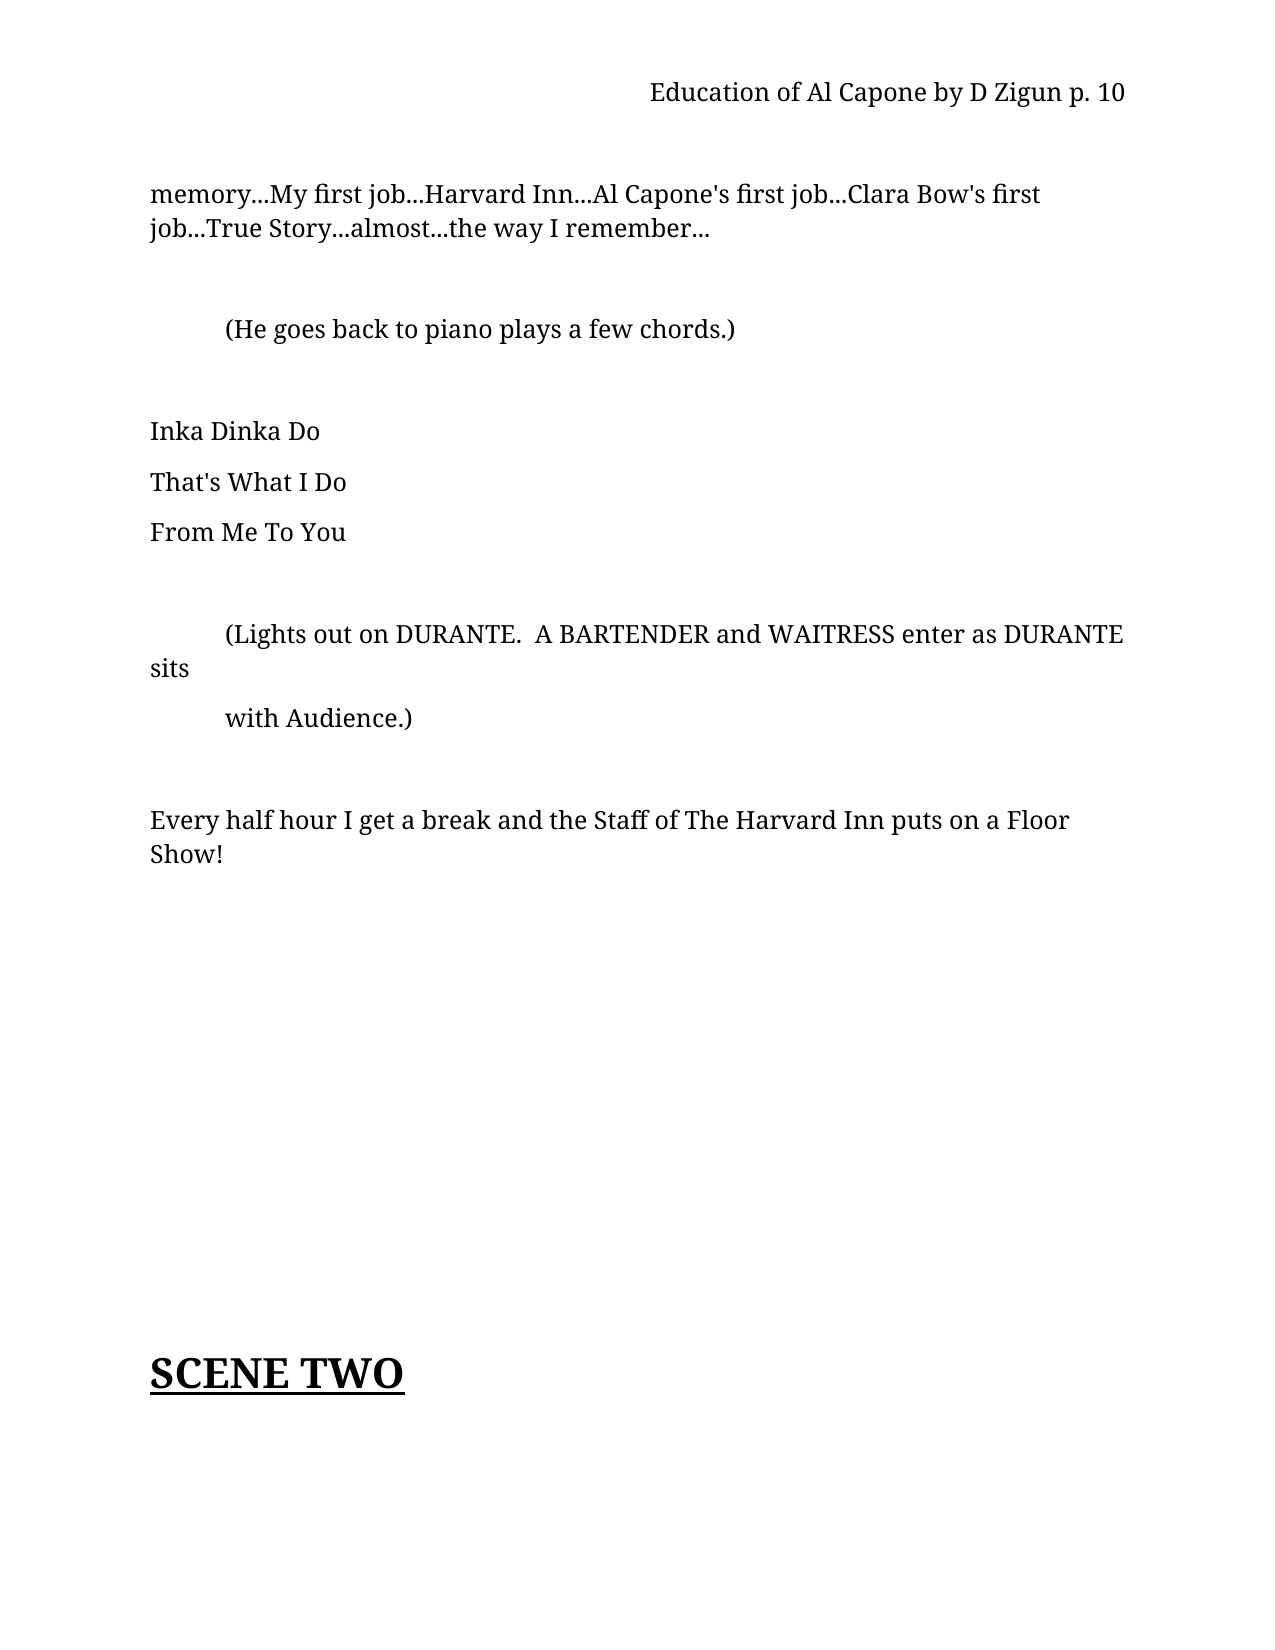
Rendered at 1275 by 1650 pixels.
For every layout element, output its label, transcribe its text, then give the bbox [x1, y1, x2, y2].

text Inka Dinka Do [150, 413, 1125, 447]
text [150, 176, 1125, 244]
text (He goes back to piano plays a few chords.) [150, 312, 1125, 346]
text with Audience.) [225, 701, 1125, 735]
text That's What I Do [150, 464, 1125, 498]
text Every half hour I get a break and the Staff of The Harvard Inn puts on a Floor Show! [150, 803, 1125, 871]
text (Lights out on DURANTE. A BARTENDER and WAITRESS enter as DURANTE sits [150, 616, 1125, 684]
text SCENE TWO [150, 1344, 1125, 1401]
text From Me To You [150, 515, 1125, 549]
